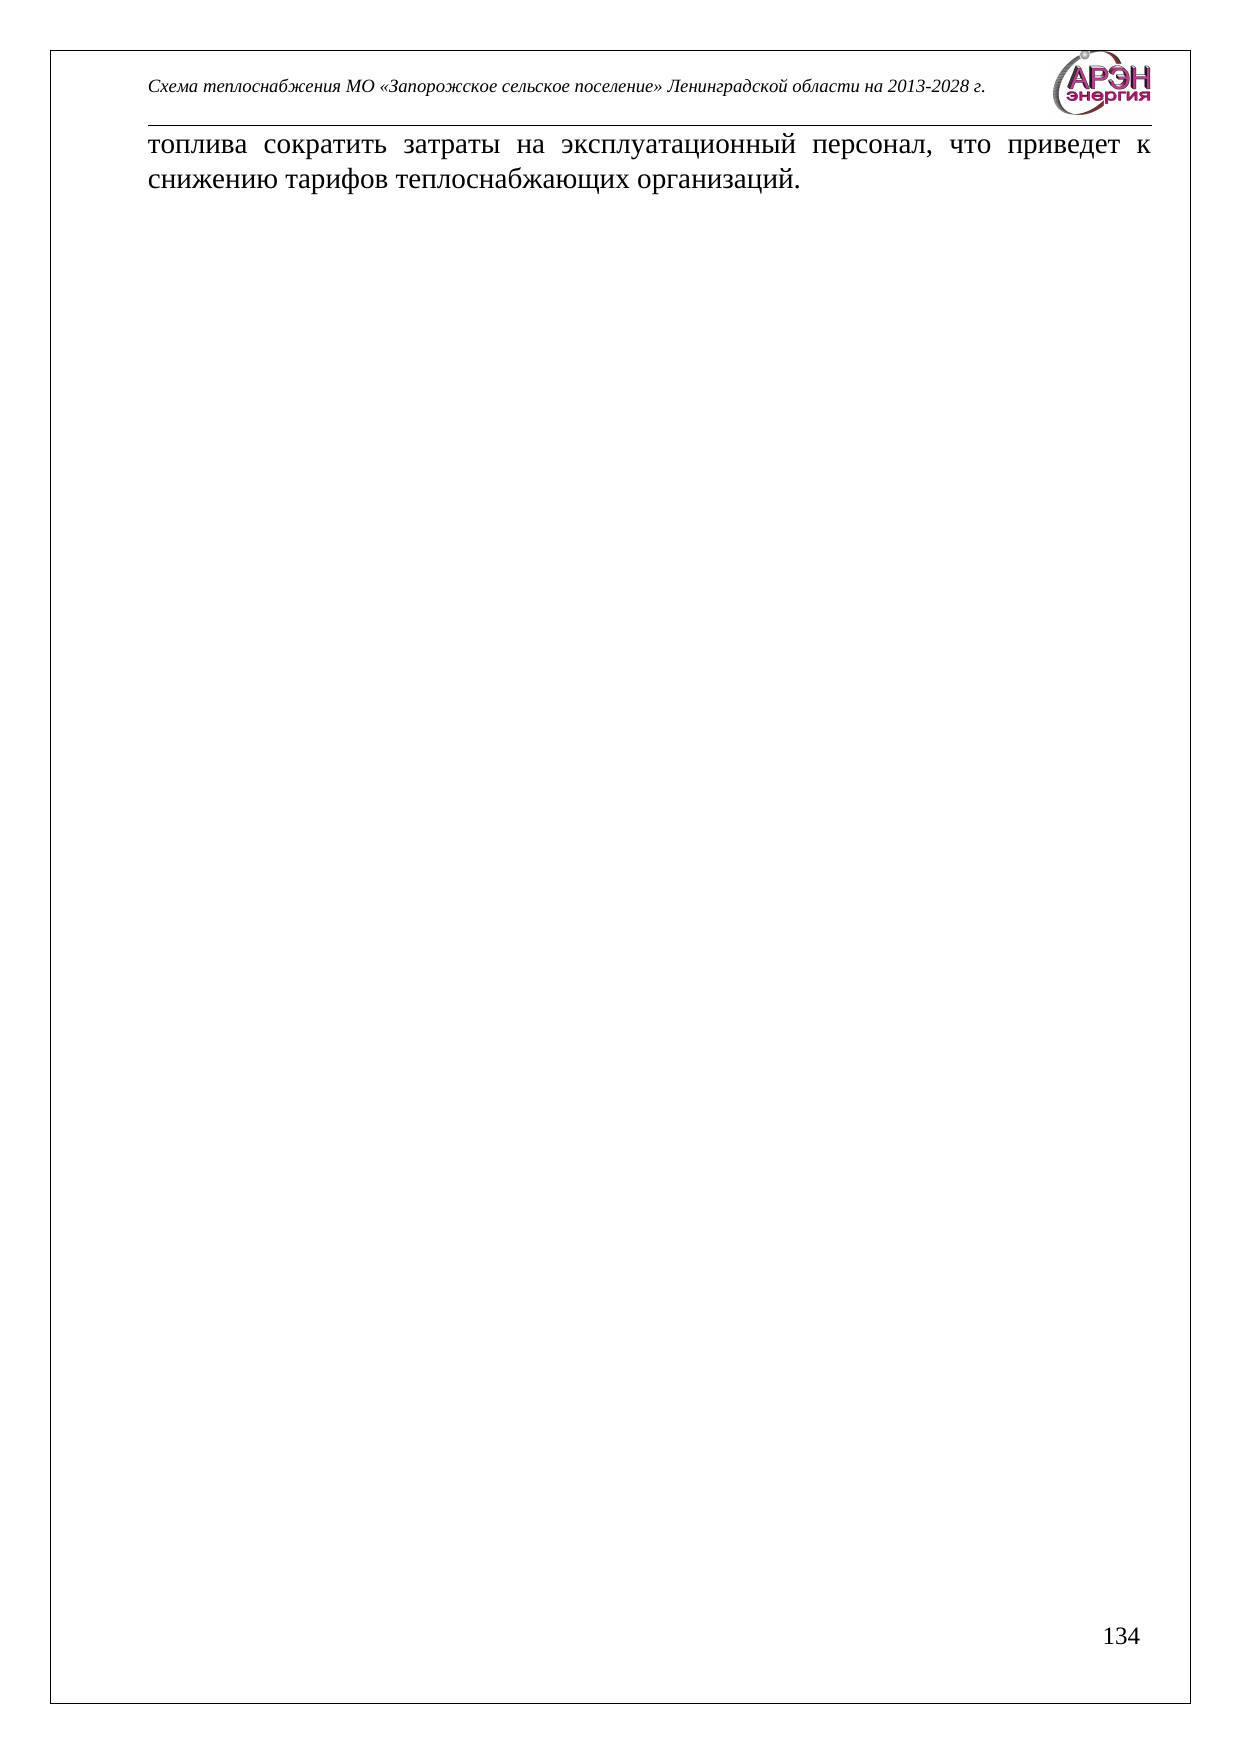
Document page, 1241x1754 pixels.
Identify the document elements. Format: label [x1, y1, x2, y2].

text [148, 126, 1152, 195]
picture [1053, 51, 1152, 118]
